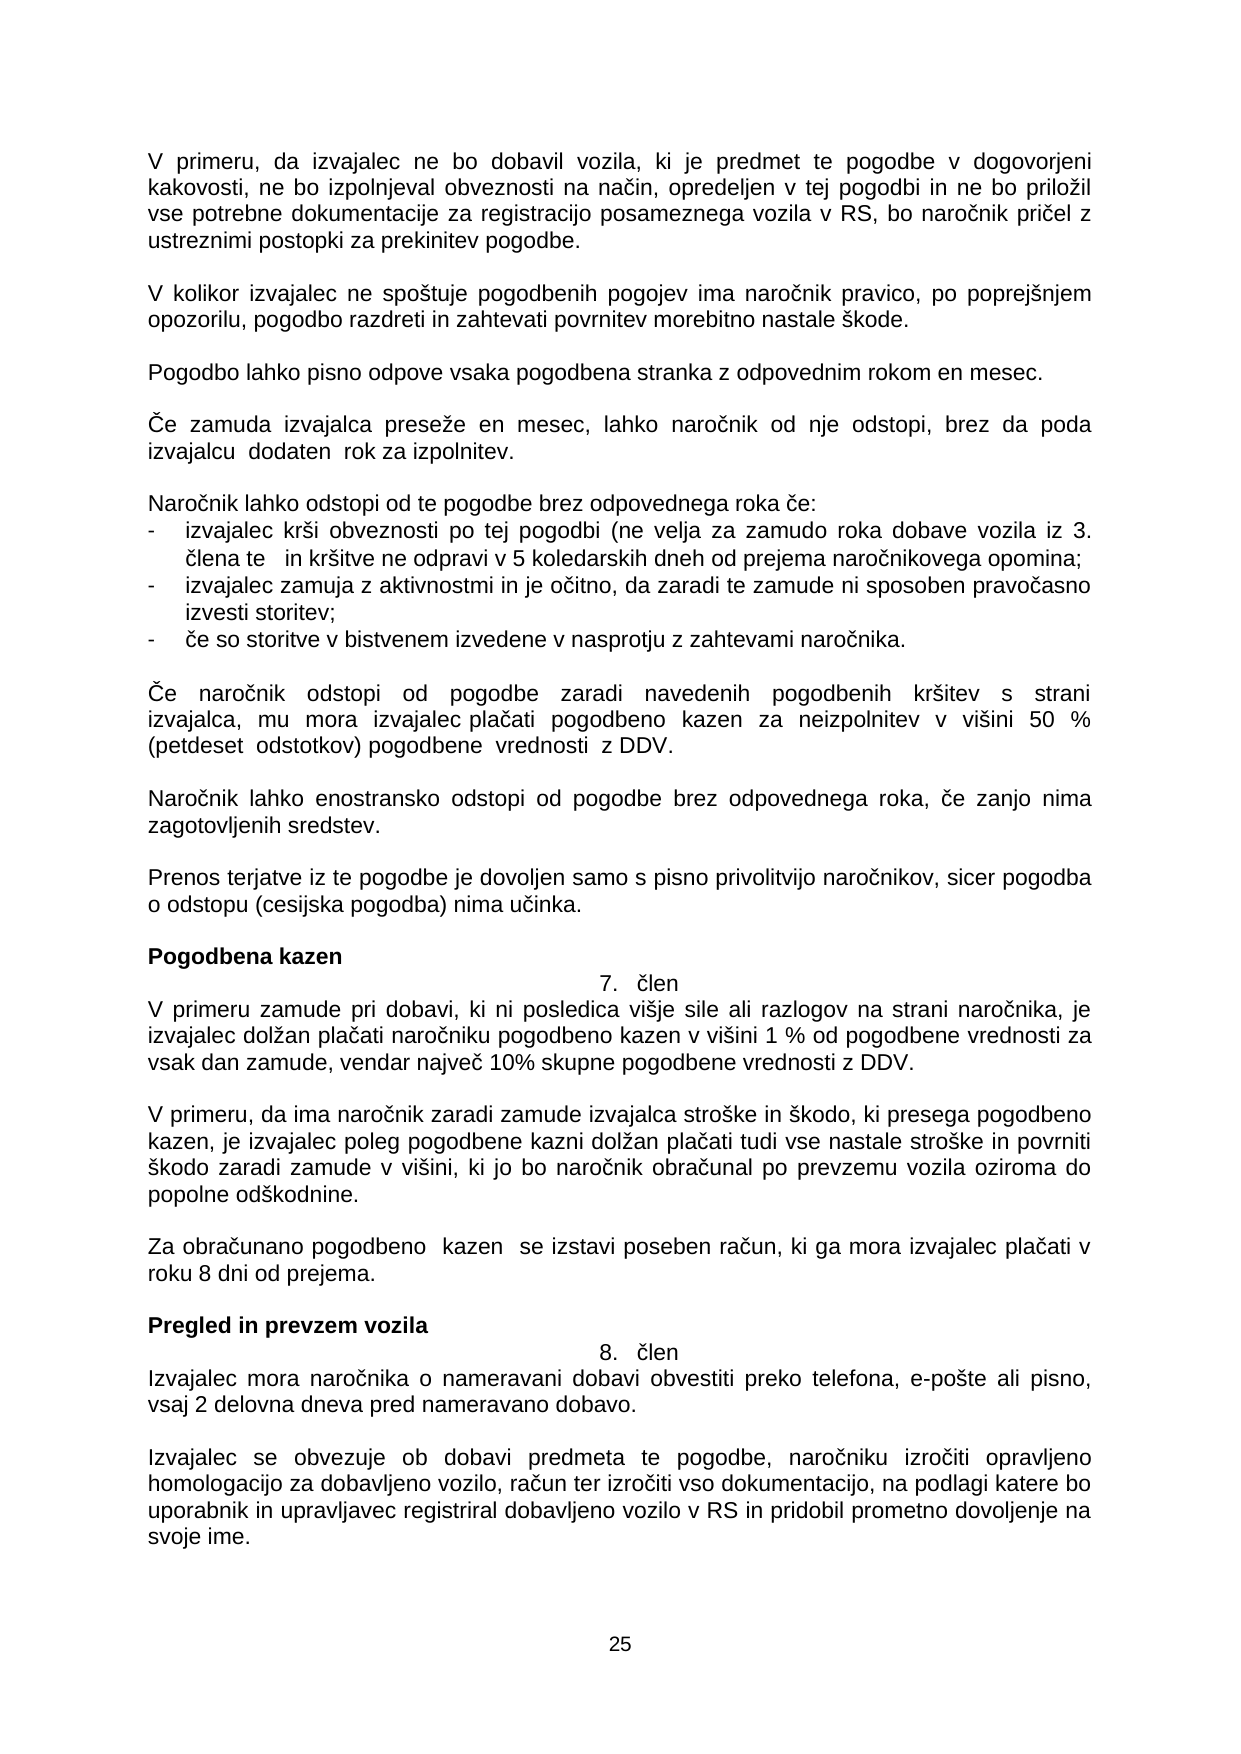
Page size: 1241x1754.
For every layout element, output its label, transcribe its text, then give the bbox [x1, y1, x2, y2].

list če so storitve v bistvenem izvedene v nasprotju z zahtevami naročnika. [148, 625, 1092, 653]
text Če naročnik odstopi od pogodbe zaradi navedenih pogodbenih kršitev s strani izvajalca, mu mora izvajalec plačati pogodbeno kazen za neizpolnitev v višini 50 % (petdeset odstotkov) pogodbene vrednosti z DDV. [148, 680, 1092, 759]
text Naročnik lahko enostransko odstopi od pogodbe brez odpovednega roka, če zanjo nima zagotovljenih sredstev. [148, 785, 1092, 838]
text Prenos terjatve iz te pogodbe je dovoljen samo s pisno privolitvijo naročnikov, sicer pogodba o odstopu (cesijska pogodba) nima učinka. [148, 864, 1092, 917]
text V primeru, da ima naročnik zaradi zamude izvajalca stroške in škodo, ki presega pogodbeno kazen, je izvajalec poleg pogodbene kazni dolžan plačati tudi vse nastale stroške in povrniti škodo zaradi zamude v višini, ki jo bo naročnik obračunal po prevzemu vozila oziroma do popolne odškodnine. [148, 1101, 1092, 1207]
text Pogodbo lahko pisno odpove vsaka pogodbena stranka z odpovednim rokom en mesec. [148, 358, 1092, 385]
text Naročnik lahko odstopi od te pogodbe brez odpovednega roka če: [148, 490, 1092, 517]
text V primeru, da izvajalec ne bo dobavil vozila, ki je predmet te pogodbe v dogovorjeni kakovosti, ne bo izpolnjeval obveznosti na način, opredeljen v tej pogodbi in ne bo priložil vse potrebne dokumentacije za registracijo posameznega vozila v RS, bo naročnik pričel z ustreznimi postopki za prekinitev pogodbe. [148, 148, 1092, 253]
text Če zamuda izvajalca preseže en mesec, lahko naročnik od nje odstopi, brez da poda izvajalcu dodaten rok za izpolnitev. [148, 411, 1092, 464]
list izvajalec krši obveznosti po tej pogodbi (ne velja za zamudo roka dobave vozila iz 3. člena te in kršitve ne odpravi v 5 koledarskih dneh od prejema naročnikovega opomina; [148, 517, 1092, 571]
text Izvajalec mora naročnika o nameravani dobavi obvestiti preko telefona, e-pošte ali pisno, vsaj 2 delovna dneva pred nameravano dobavo. [148, 1365, 1092, 1418]
text V kolikor izvajalec ne spoštuje pogodbenih pogojev ima naročnik pravico, po poprejšnjem opozorilu, pogodbo razdreti in zahtevati povrnitev morebitno nastale škode. [148, 279, 1092, 332]
text Za obračunano pogodbeno kazen se izstavi poseben račun, ki ga mora izvajalec plačati v roku 8 dni od prejema. [148, 1233, 1092, 1286]
text Pregled in prevzem vozila [148, 1312, 1092, 1339]
text V primeru zamude pri dobavi, ki ni posledica višje sile ali razlogov na strani naročnika, je izvajalec dolžan plačati naročniku pogodbeno kazen v višini 1 % od pogodbene vrednosti za vsak dan zamude, vendar največ 10% skupne pogodbene vrednosti z DDV. [148, 996, 1092, 1075]
list izvajalec zamuja z aktivnostmi in je očitno, da zaradi te zamude ni sposoben pravočasno izvesti storitev; [148, 571, 1092, 625]
list člen [185, 1339, 1092, 1365]
list člen [185, 970, 1092, 996]
text Pogodbena kazen [148, 943, 1092, 970]
text Izvajalec se obvezuje ob dobavi predmeta te pogodbe, naročniku izročiti opravljeno homologacijo za dobavljeno vozilo, račun ter izročiti vso dokumentacijo, na podlagi katere bo uporabnik in upravljavec registriral dobavljeno vozilo v RS in pridobil prometno dovoljenje na svoje ime. [148, 1444, 1092, 1549]
